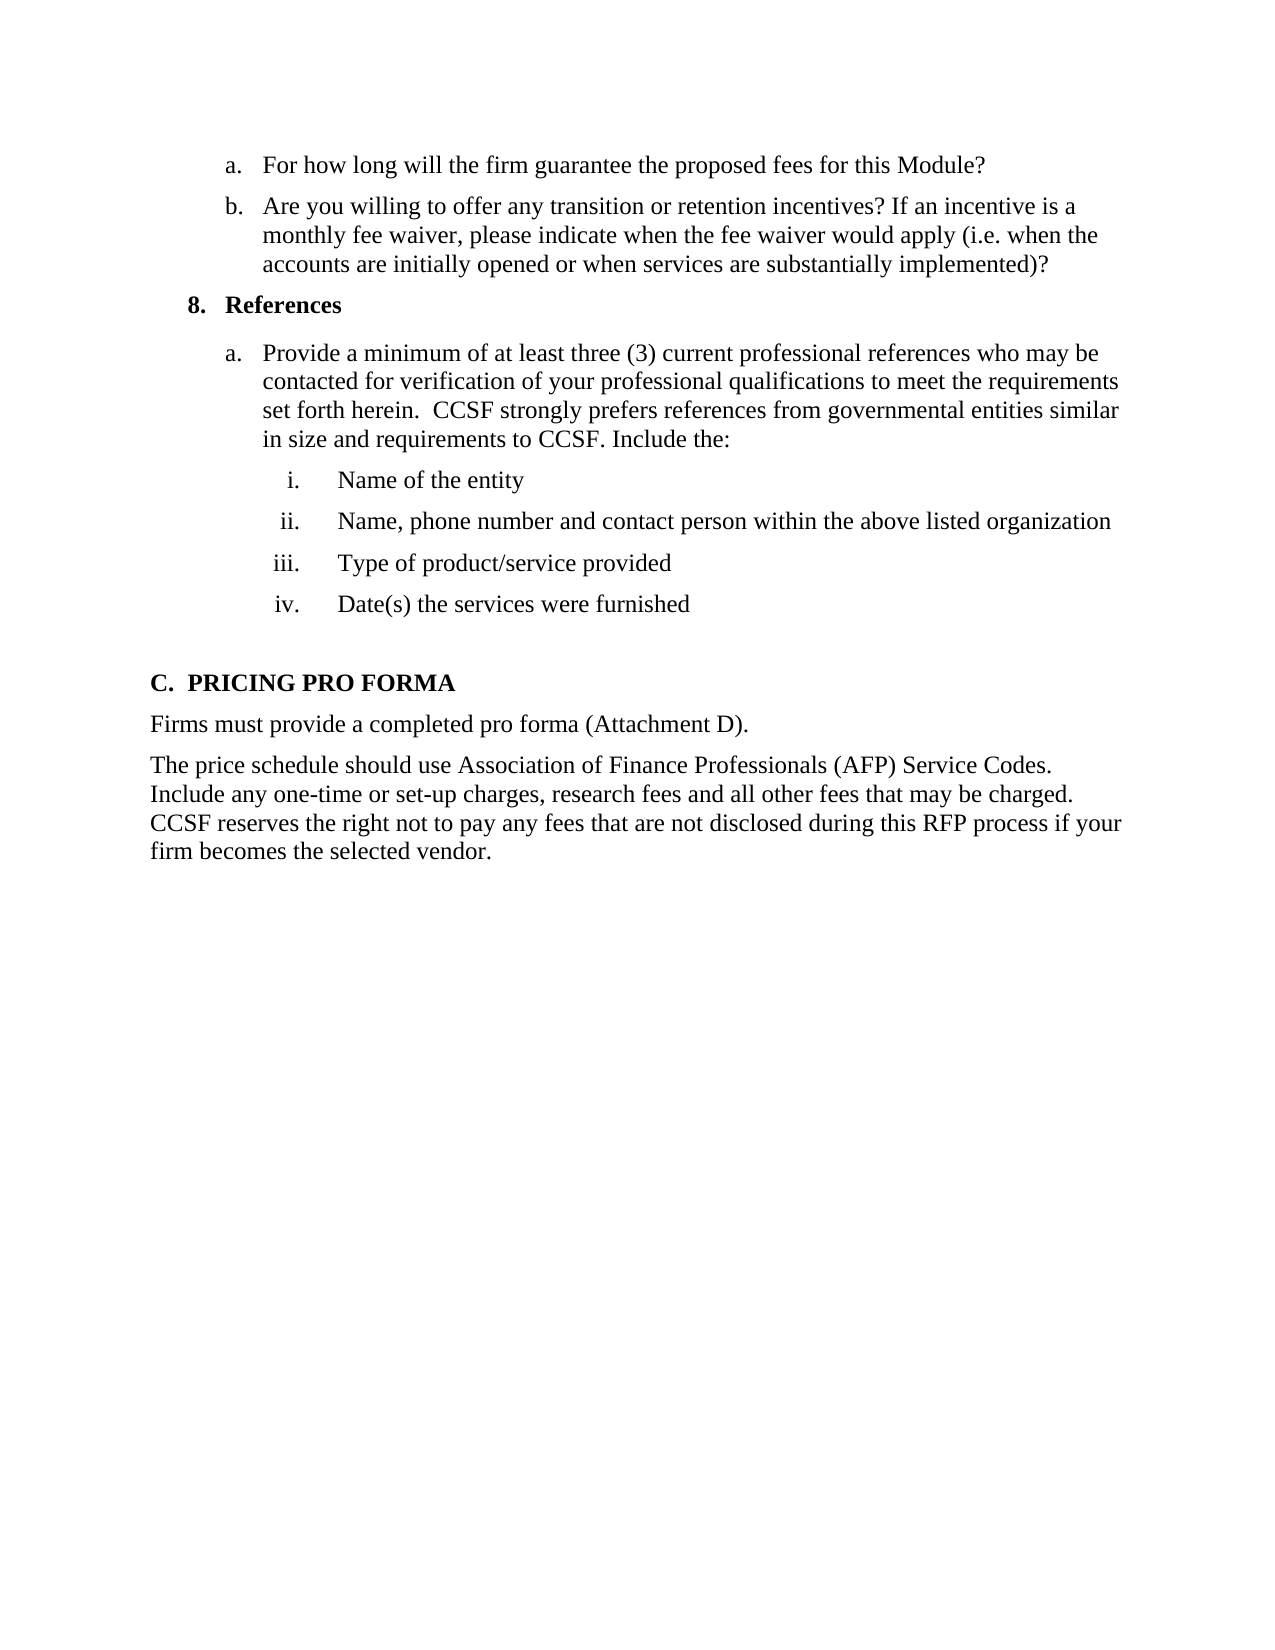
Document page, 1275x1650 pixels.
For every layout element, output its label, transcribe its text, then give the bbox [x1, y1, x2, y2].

list References [187, 290, 1125, 319]
list Date(s) the services were furnished [300, 589, 1125, 618]
list Name, phone number and contact person within the above listed organization [300, 506, 1125, 535]
list Name of the entity [300, 465, 1125, 494]
list For how long will the firm guarantee the proposed fees for this Module? [225, 150, 1125, 179]
list Type of product/service provided [300, 548, 1125, 576]
list Provide a minimum of at least three (3) current professional references who may be contacted for verification of your professional qualifications to meet the requirements set forth herein. CCSF strongly prefers references from governmental entities similar in size and requirements to CCSF. Include the: [225, 338, 1125, 453]
list Are you willing to offer any transition or retention incentives? If an incentive is a monthly fee waiver, please indicate when the fee waiver would apply (i.e. when the accounts are initially opened or when services are substantially implemented)? [225, 191, 1125, 277]
list PRICING PRO FORMA [150, 671, 1125, 696]
list The price schedule should use Association of Finance Professionals (AFP) Service Codes. Include any one-time or set-up charges, research fees and all other fees that may be charged. CCSF reserves the right not to pay any fees that are not disclosed during this RFP process if your firm becomes the selected vendor. [150, 750, 1125, 865]
list Firms must provide a completed pro forma (Attachment D). [150, 709, 1125, 738]
